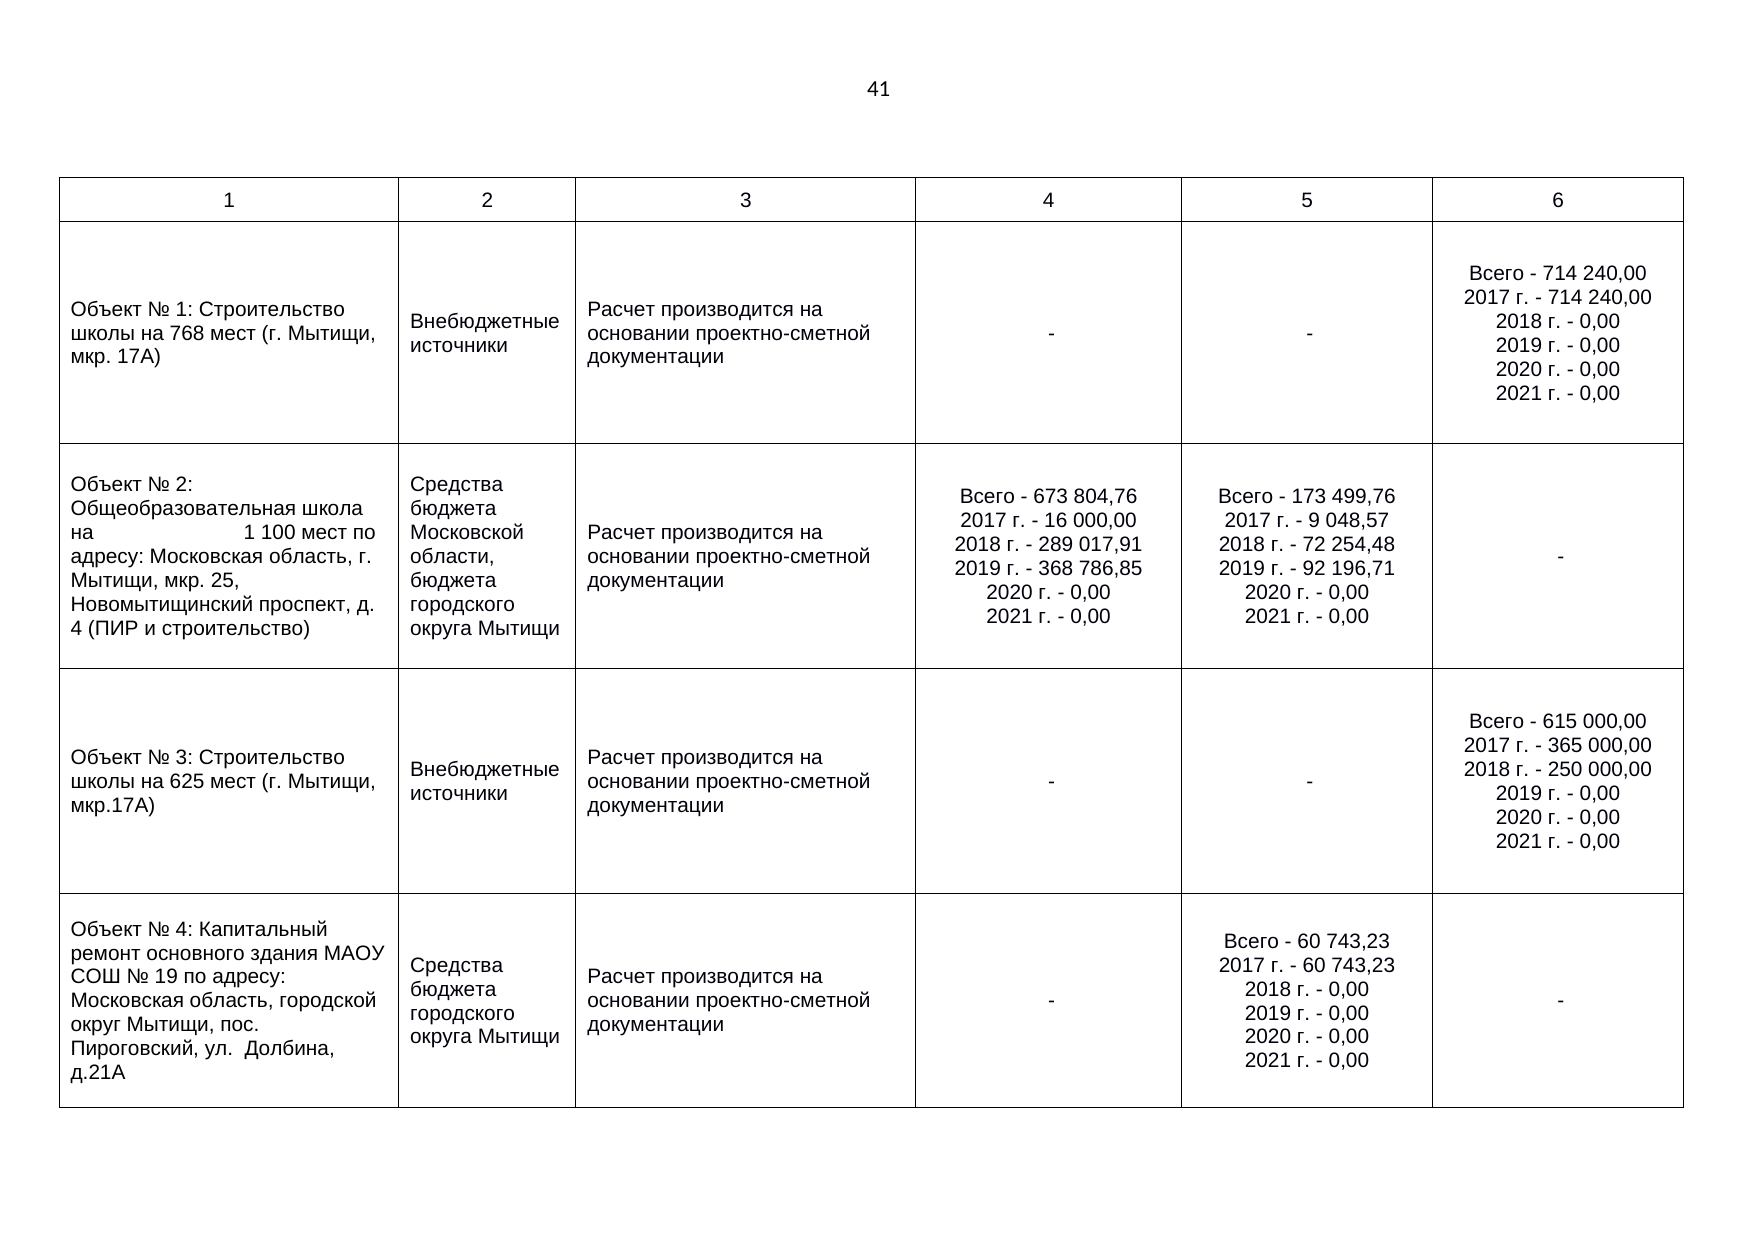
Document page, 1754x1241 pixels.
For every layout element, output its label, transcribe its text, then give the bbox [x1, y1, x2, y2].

table_header 3 [576, 178, 915, 221]
table_cell - [1433, 894, 1683, 1107]
table_header 4 [916, 178, 1181, 221]
table_cell - [1433, 444, 1683, 668]
table_header 2 [399, 178, 575, 221]
table_cell Всего - 714 240,00 2017 г. - 714 240,00 2018 г. - 0,00 2019 г. - 0,00 2020 г. - 0,00 2021 г. - 0,00 [1433, 222, 1683, 443]
table_header 1 [60, 178, 398, 221]
table_cell Средства бюджета городского округа Мытищи [399, 894, 575, 1107]
table_cell Всего - 60 743,23 2017 г. - 60 743,23 2018 г. - 0,00 2019 г. - 0,00 2020 г. - 0,00 2021 г. - 0,00 [1182, 894, 1432, 1107]
table_header 5 [1182, 178, 1432, 221]
table_cell Объект № 1: Строительство школы на 768 мест (г. Мытищи, мкр. 17А) [60, 222, 398, 443]
table_cell - [1182, 669, 1432, 893]
table_cell Всего - 673 804,76 2017 г. - 16 000,00 2018 г. - 289 017,91 2019 г. - 368 786,85 2020 г. - 0,00 2021 г. - 0,00 [916, 444, 1181, 668]
table_cell Расчет производится на основании проектно-сметной документации [576, 669, 915, 893]
table_cell Расчет производится на основании проектно-сметной документации [576, 222, 915, 443]
table_cell Расчет производится на основании проектно-сметной документации [576, 444, 915, 668]
table_cell Всего - 615 000,00 2017 г. - 365 000,00 2018 г. - 250 000,00 2019 г. - 0,00 2020 г. - 0,00 2021 г. - 0,00 [1433, 669, 1683, 893]
table_cell Средства бюджета Московской области, бюджета городского округа Мытищи [399, 444, 575, 668]
table_cell - [916, 894, 1181, 1107]
table_header 6 [1433, 178, 1683, 221]
table_cell Объект № 4: Капитальный ремонт основного здания МАОУ СОШ № 19 по адресу: Московская область, городской округ Мытищи, пос. Пироговский, ул. Долбина, д.21А [60, 894, 398, 1107]
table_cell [576, 894, 915, 1107]
table_cell Объект № 2: Общеобразовательная школа на 1 100 мест по адресу: Московская область, г. Мытищи, мкр. 25, Новомытищинский проспект, д. 4 (ПИР и строительство) [60, 444, 398, 668]
table_cell - [916, 669, 1181, 893]
table_cell Внебюджетные источники [399, 669, 575, 893]
table_cell - [916, 222, 1181, 443]
table_cell Всего - 173 499,76 2017 г. - 9 048,57 2018 г. - 72 254,48 2019 г. - 92 196,71 2020 г. - 0,00 2021 г. - 0,00 [1182, 444, 1432, 668]
table_cell Внебюджетные источники [399, 222, 575, 443]
table_cell Объект № 3: Строительство школы на 625 мест (г. Мытищи, мкр.17А) [60, 669, 398, 893]
table_cell - [1182, 222, 1432, 443]
